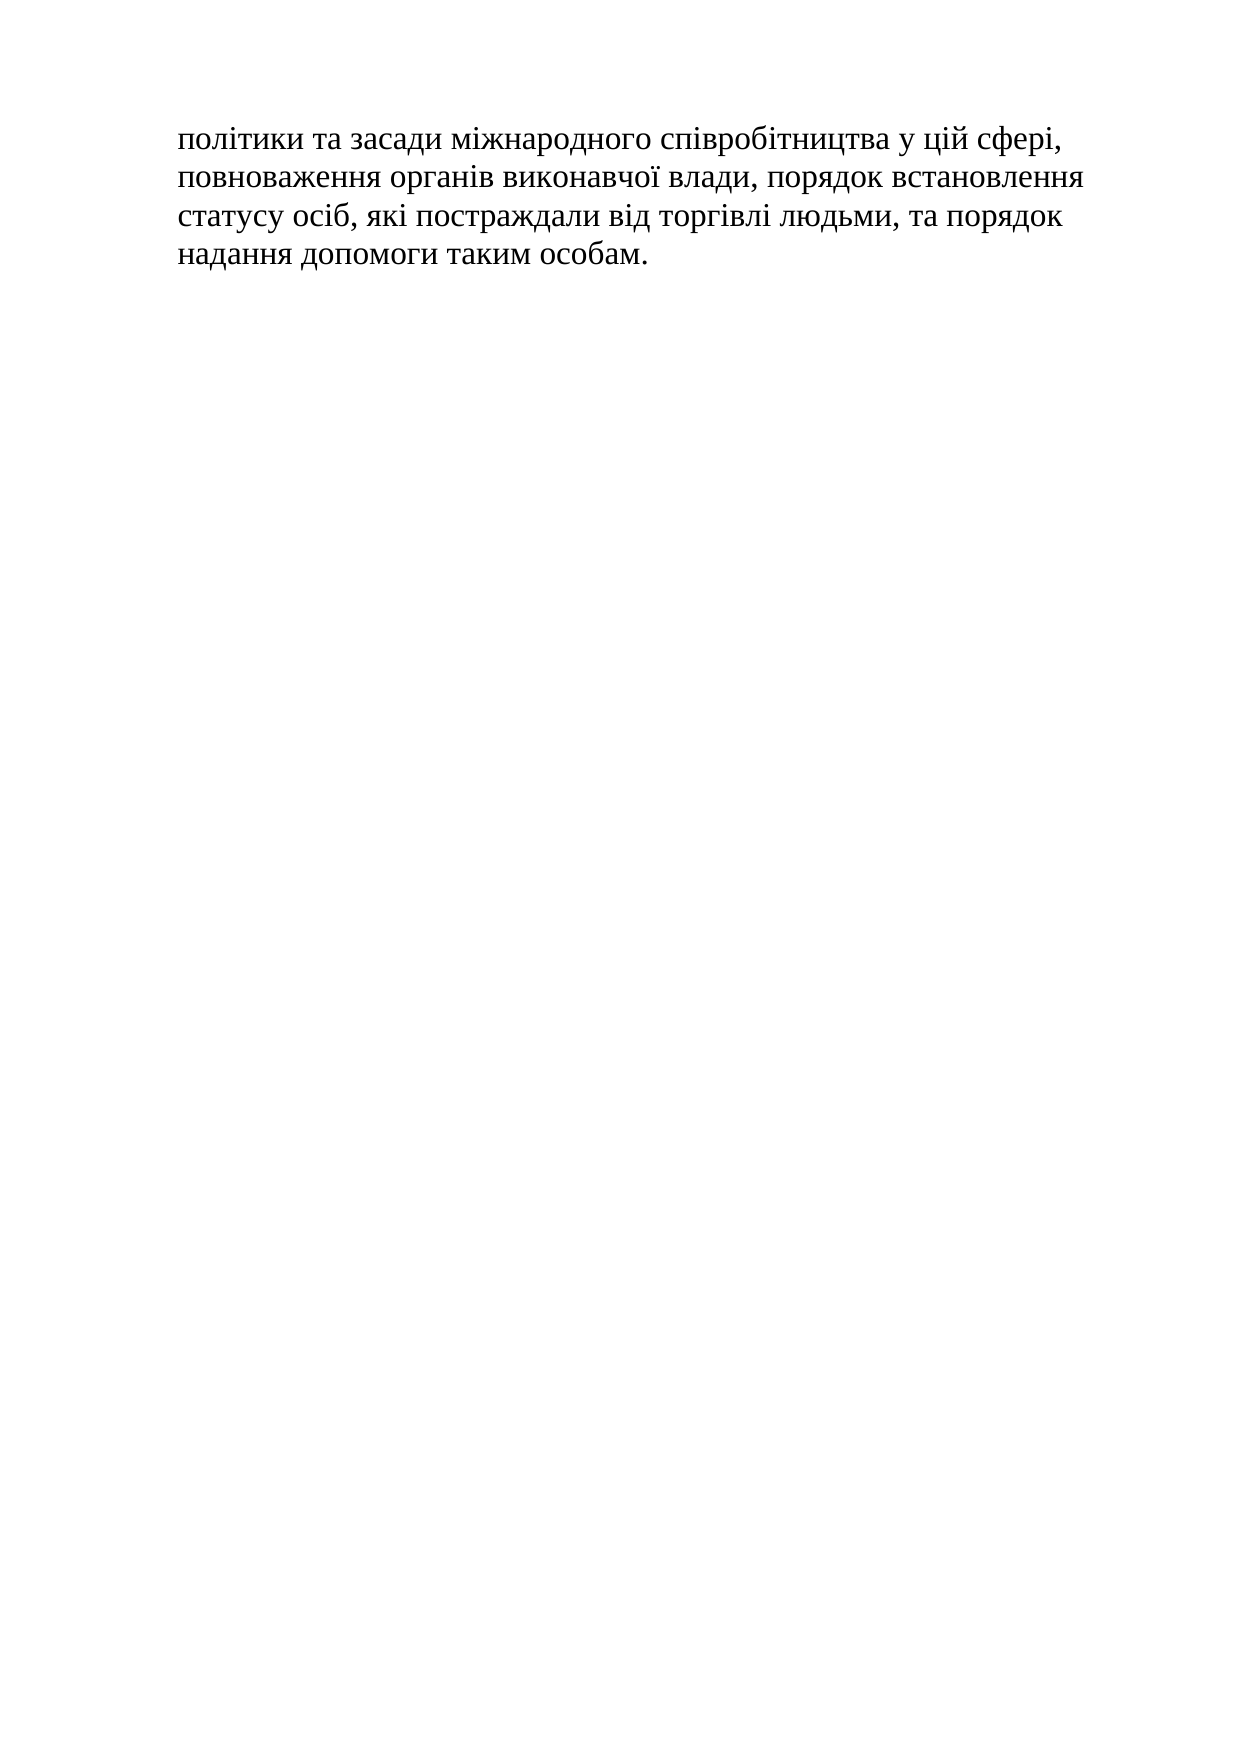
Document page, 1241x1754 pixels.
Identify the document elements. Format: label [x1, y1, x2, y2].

text [177, 118, 1152, 271]
